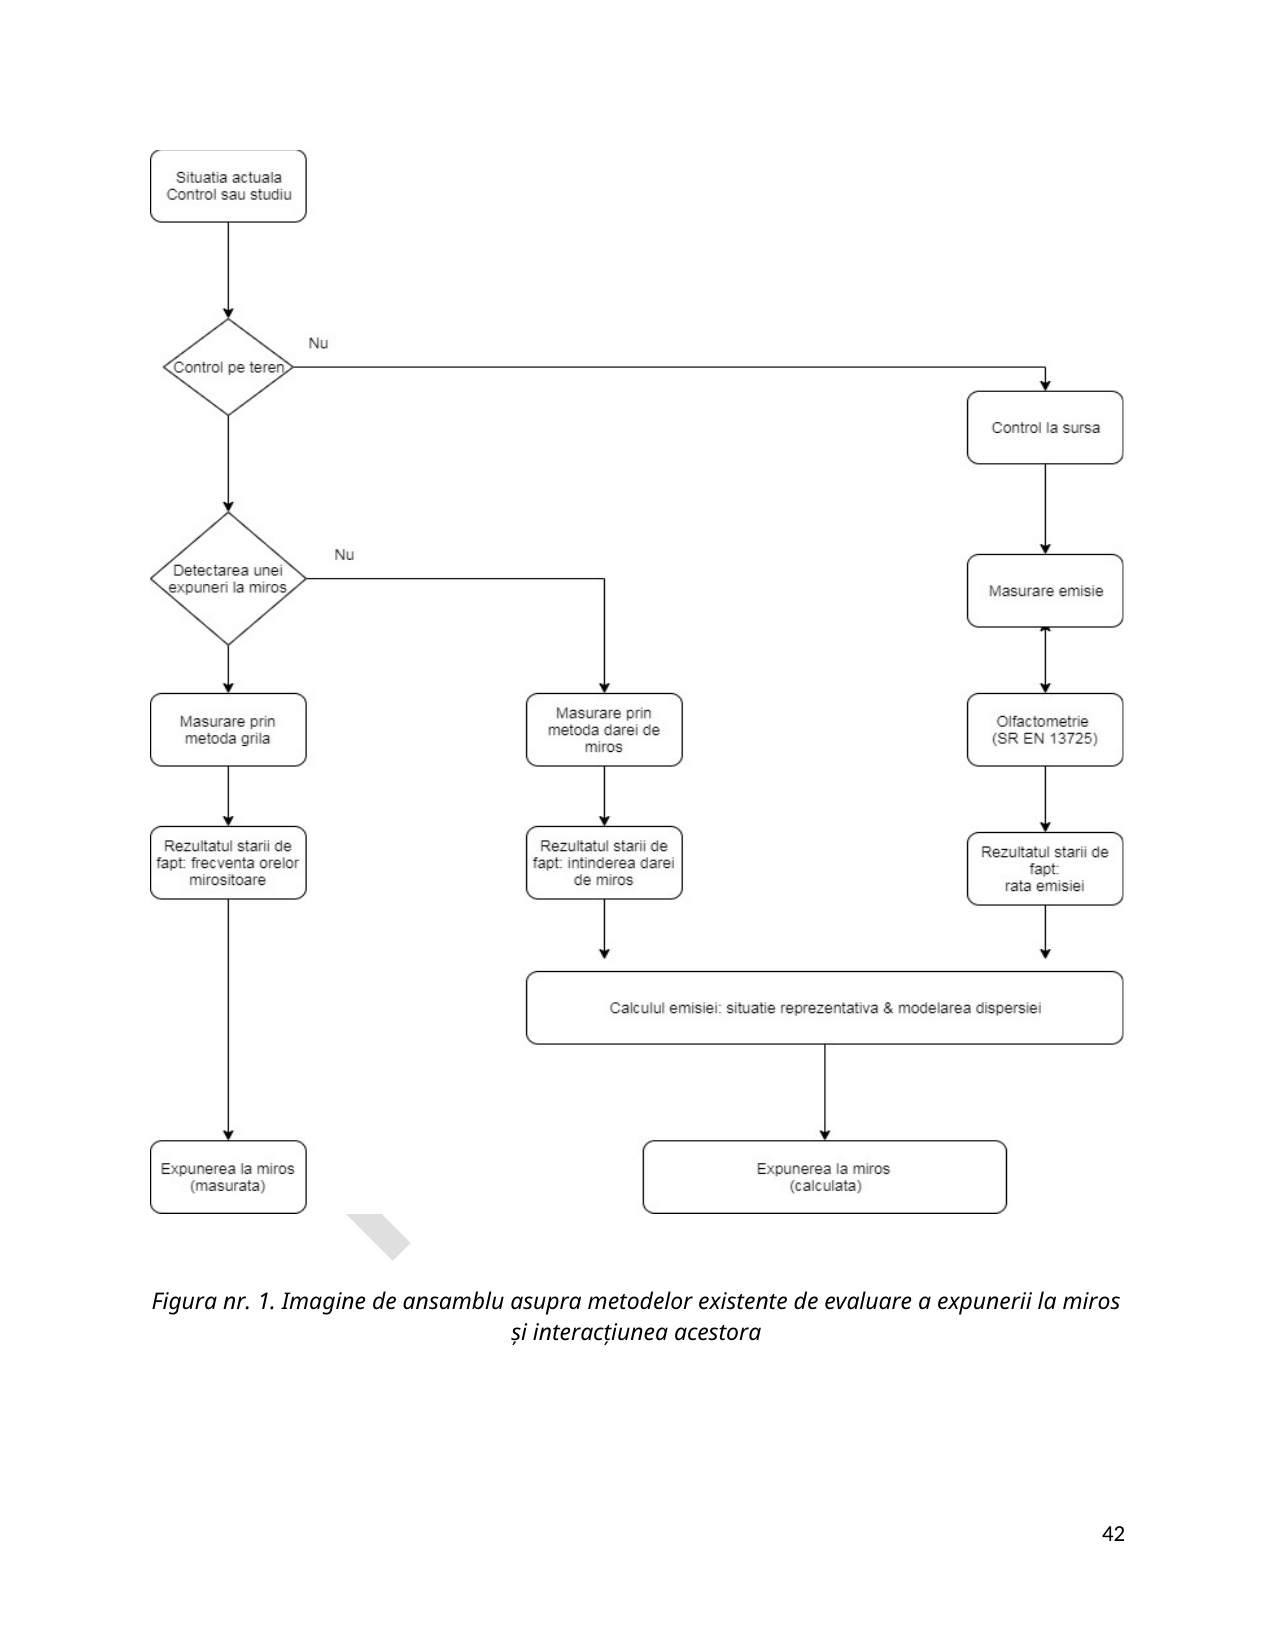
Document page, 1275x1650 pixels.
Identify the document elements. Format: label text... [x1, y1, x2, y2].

text Figura nr. 1. Imagine de ansamblu asupra metodelor existente de evaluare a expunerii la miros și interacțiunea acestora [150, 1285, 1125, 1347]
picture [150, 150, 1124, 1214]
